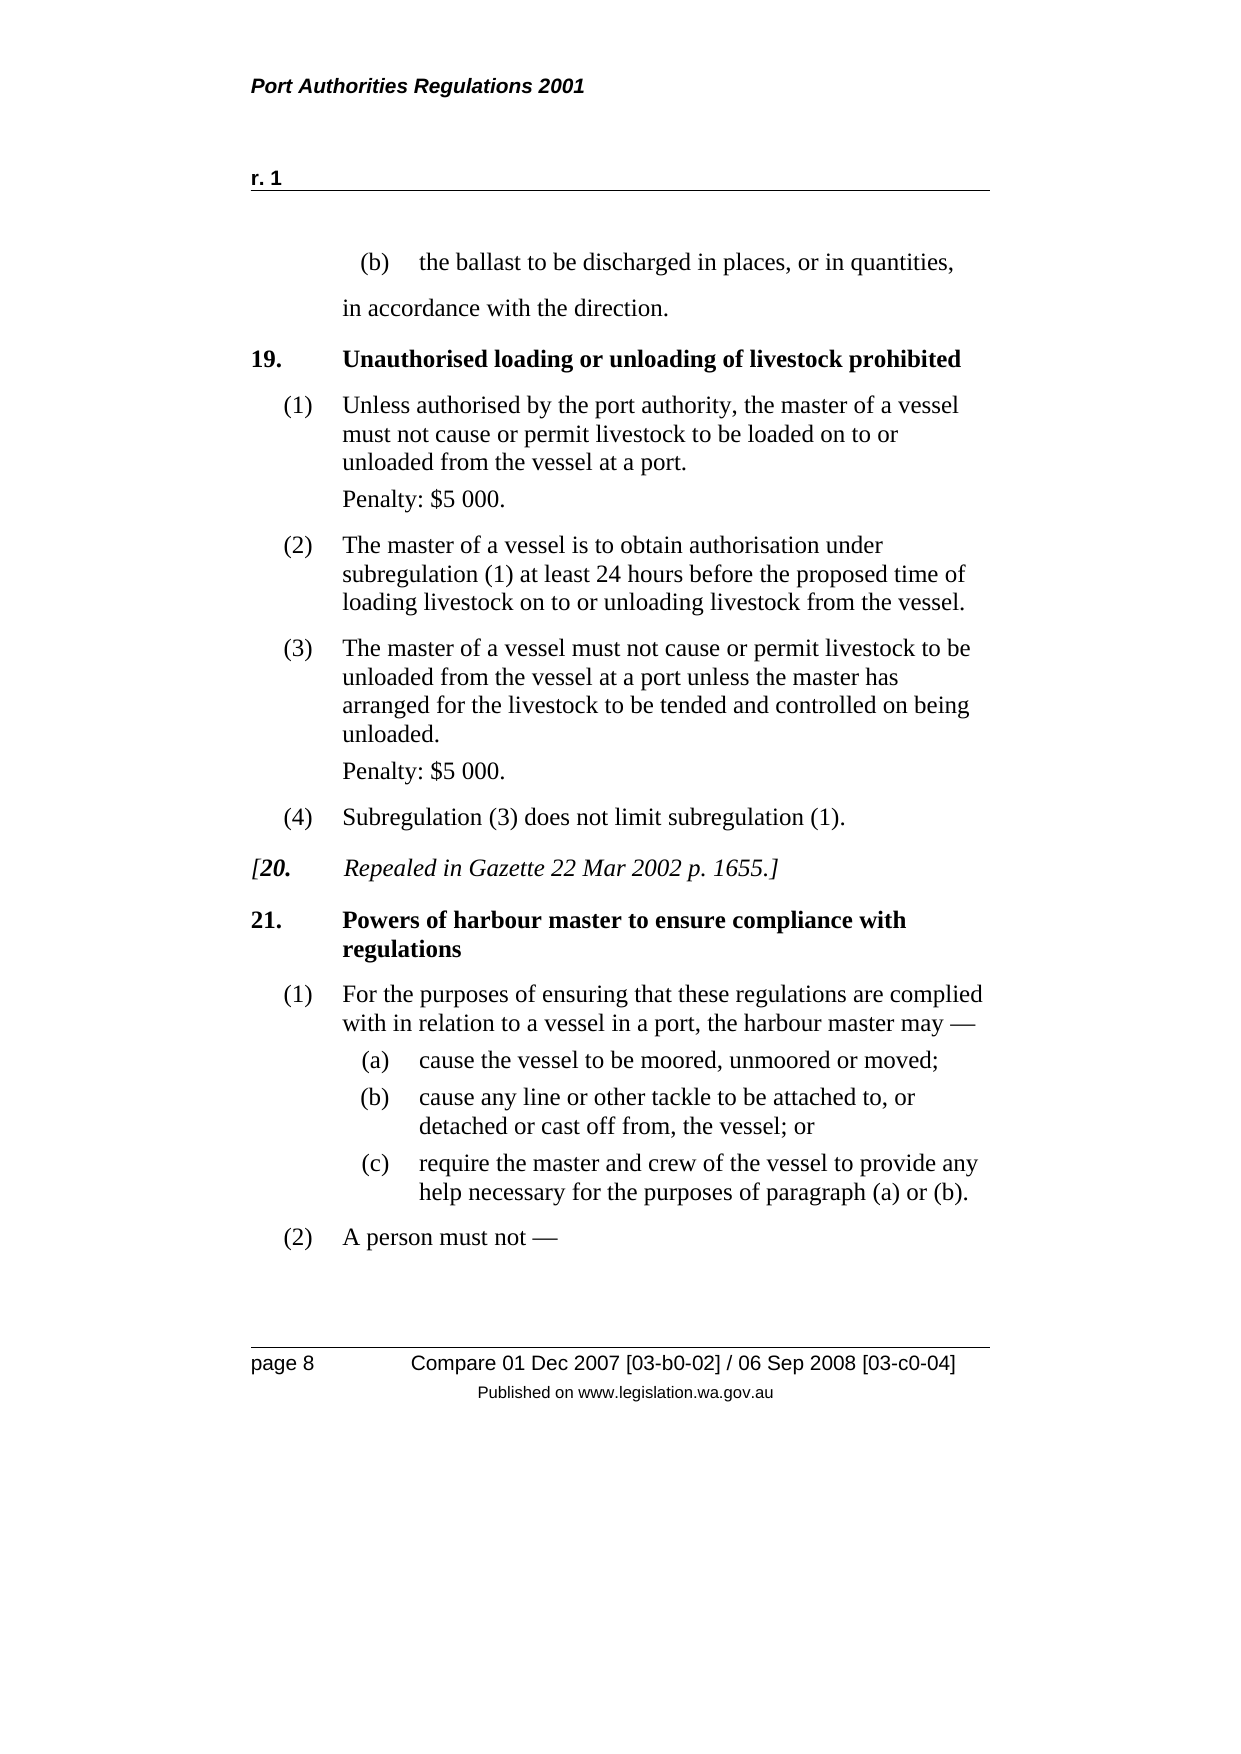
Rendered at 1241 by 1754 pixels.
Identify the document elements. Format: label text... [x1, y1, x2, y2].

text (2) A person must not — [251, 1222, 990, 1251]
text (c) require the master and crew of the vessel to provide any help necessary for the purposes of paragraph (a) or (b). [251, 1148, 990, 1205]
subtitle 21. Powers of harbour master to ensure compliance with regulations [251, 905, 990, 962]
text (2) The master of a vessel is to obtain authorisation under subregulation (1) at least 24 hours before the proposed time of loading livestock on to or unloading livestock from the vessel. [251, 530, 990, 616]
text (a) cause the vessel to be moored, unmoored or moved; [251, 1045, 990, 1074]
text Penalty: $5 000. [251, 484, 990, 513]
text (b) the ballast to be discharged in places, or in quantities, [251, 247, 990, 276]
text (1) For the purposes of ensuring that these regulations are complied with in relation to a vessel in a port, the harbour master may — [251, 979, 990, 1037]
subtitle 19. Unauthorised loading or unloading of livestock prohibited [251, 344, 990, 373]
text in accordance with the direction. [251, 293, 990, 322]
text (1) Unless authorised by the port authority, the master of a vessel must not cause or permit livestock to be loaded on to or unloaded from the vessel at a port. [251, 390, 990, 476]
text [20. Repealed in Gazette 22 Mar 2002 p. 1655.] [251, 853, 990, 882]
text (b) cause any line or other tackle to be attached to, or detached or cast off from, the vessel; or [251, 1082, 990, 1139]
text (3) The master of a vessel must not cause or permit livestock to be unloaded from the vessel at a port unless the master has arranged for the livestock to be tended and controlled on being unloaded. [251, 633, 990, 748]
text Penalty: $5 000. [251, 756, 990, 785]
text (4) Subregulation (3) does not limit subregulation (1). [251, 802, 990, 830]
